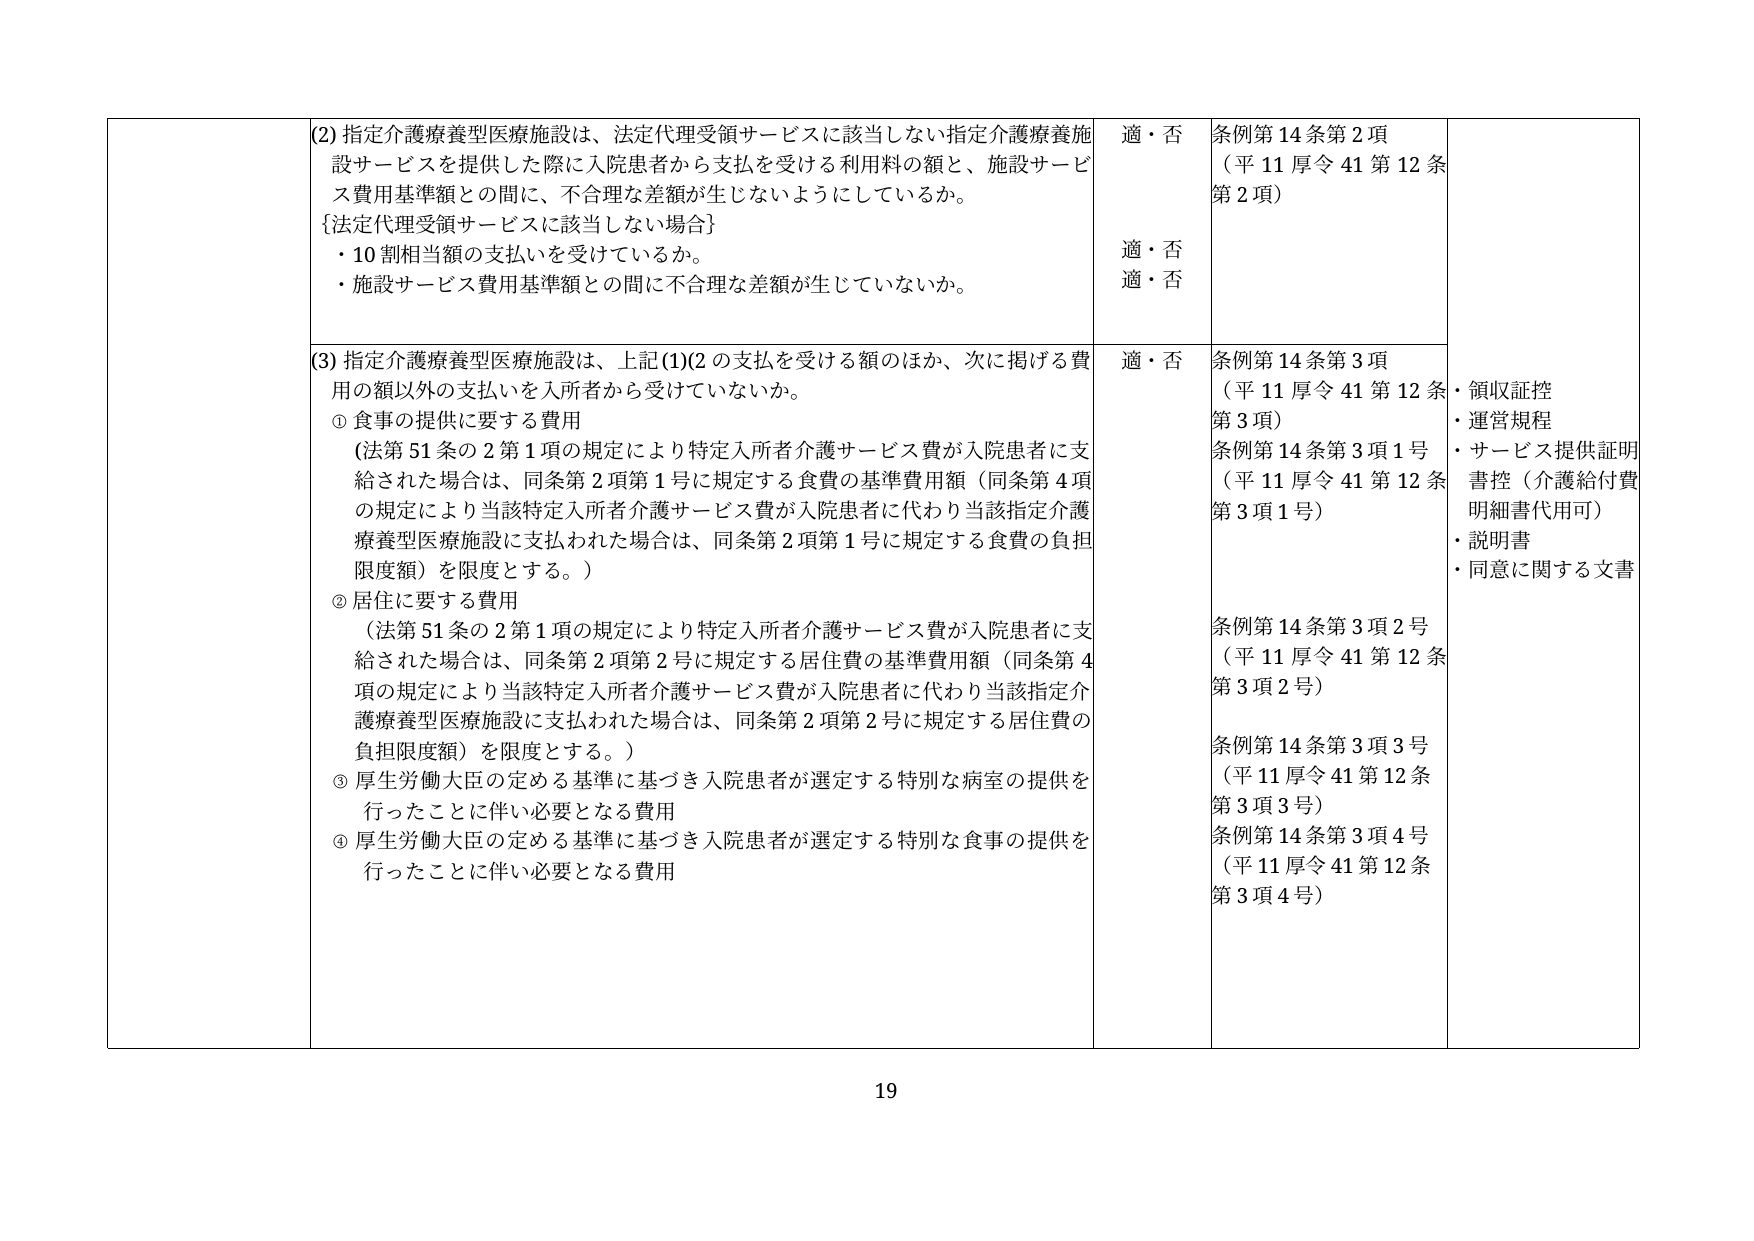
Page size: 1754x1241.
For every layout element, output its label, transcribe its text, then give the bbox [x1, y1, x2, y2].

table_header ・領収証控 ・運営規程 ・サービス提供証明書控（介護給付費明細書代用可） ・説明書 ・同意に関する文書 [1448, 119, 1639, 1047]
table_cell (3) 指定介護療養型医療施設は、上記(1)(2の支払を受ける額のほか、次に掲げる費用の額以外の支払いを入所者から受けていないか。 ① 食事の提供に要する費用 (法第51条の2第1項の規定により特定入所者介護サービス費が入院患者に支給された場合は、同条第2項第1号に規定する食費の基準費用額（同条第4項の規定により当該特定入所者介護サービス費が入院患者に代わり当該指定介護療養型医療施設に支払われた場合は、同条第2項第1号に規定する食費の負担限度額）を限度とする。） ② 居住に要する費用 （法第51条の2第1項の規定により特定入所者介護サービス費が入院患者に支給された場合は、同条第2項第2号に規定する居住費の基準費用額（同条第4項の規定により当該特定入所者介護サービス費が入院患者に代わり当該指定介護療養型医療施設に支払われた場合は、同条第2項第2号に規定する居住費の負担限度額）を限度とする。） ③ 厚生労働大臣の定める基準に基づき入院患者が選定する特別な病室の提供を行ったことに伴い必要となる費用 ④ 厚生労働大臣の定める基準に基づき入院患者が選定する特別な食事の提供を行ったことに伴い必要となる費用 [311, 345, 1093, 1047]
table_header 適・否 適・否 適・否 [1094, 119, 1211, 344]
text 19 [107, 1076, 1665, 1105]
table_header 条例第14条第2項 （平11厚令41第12条第2項） [1212, 119, 1447, 344]
table_cell 適・否 [1094, 345, 1211, 1047]
table_header [108, 119, 310, 1047]
table_cell 条例第14条第3項 （平11厚令41第12条第3項） 条例第14条第3項1号 （平11厚令41第12条第3項1号） 条例第14条第3項2号 （平11厚令41第12条第3項2号） 条例第14条第3項3号 （平11厚令41第12条 第3項3号） 条例第14条第3項4号 （平11厚令41第12条 第3項4号） [1212, 345, 1447, 1047]
table_header (2) 指定介護療養型医療施設は、法定代理受領サービスに該当しない指定介護療養施設サービスを提供した際に入院患者から支払を受ける利用料の額と、施設サービス費用基準額との間に、不合理な差額が生じないようにしているか。 ｛法定代理受領サービスに該当しない場合｝ ・10割相当額の支払いを受けているか。 ・施設サービス費用基準額との間に不合理な差額が生じていないか。 [311, 119, 1093, 344]
